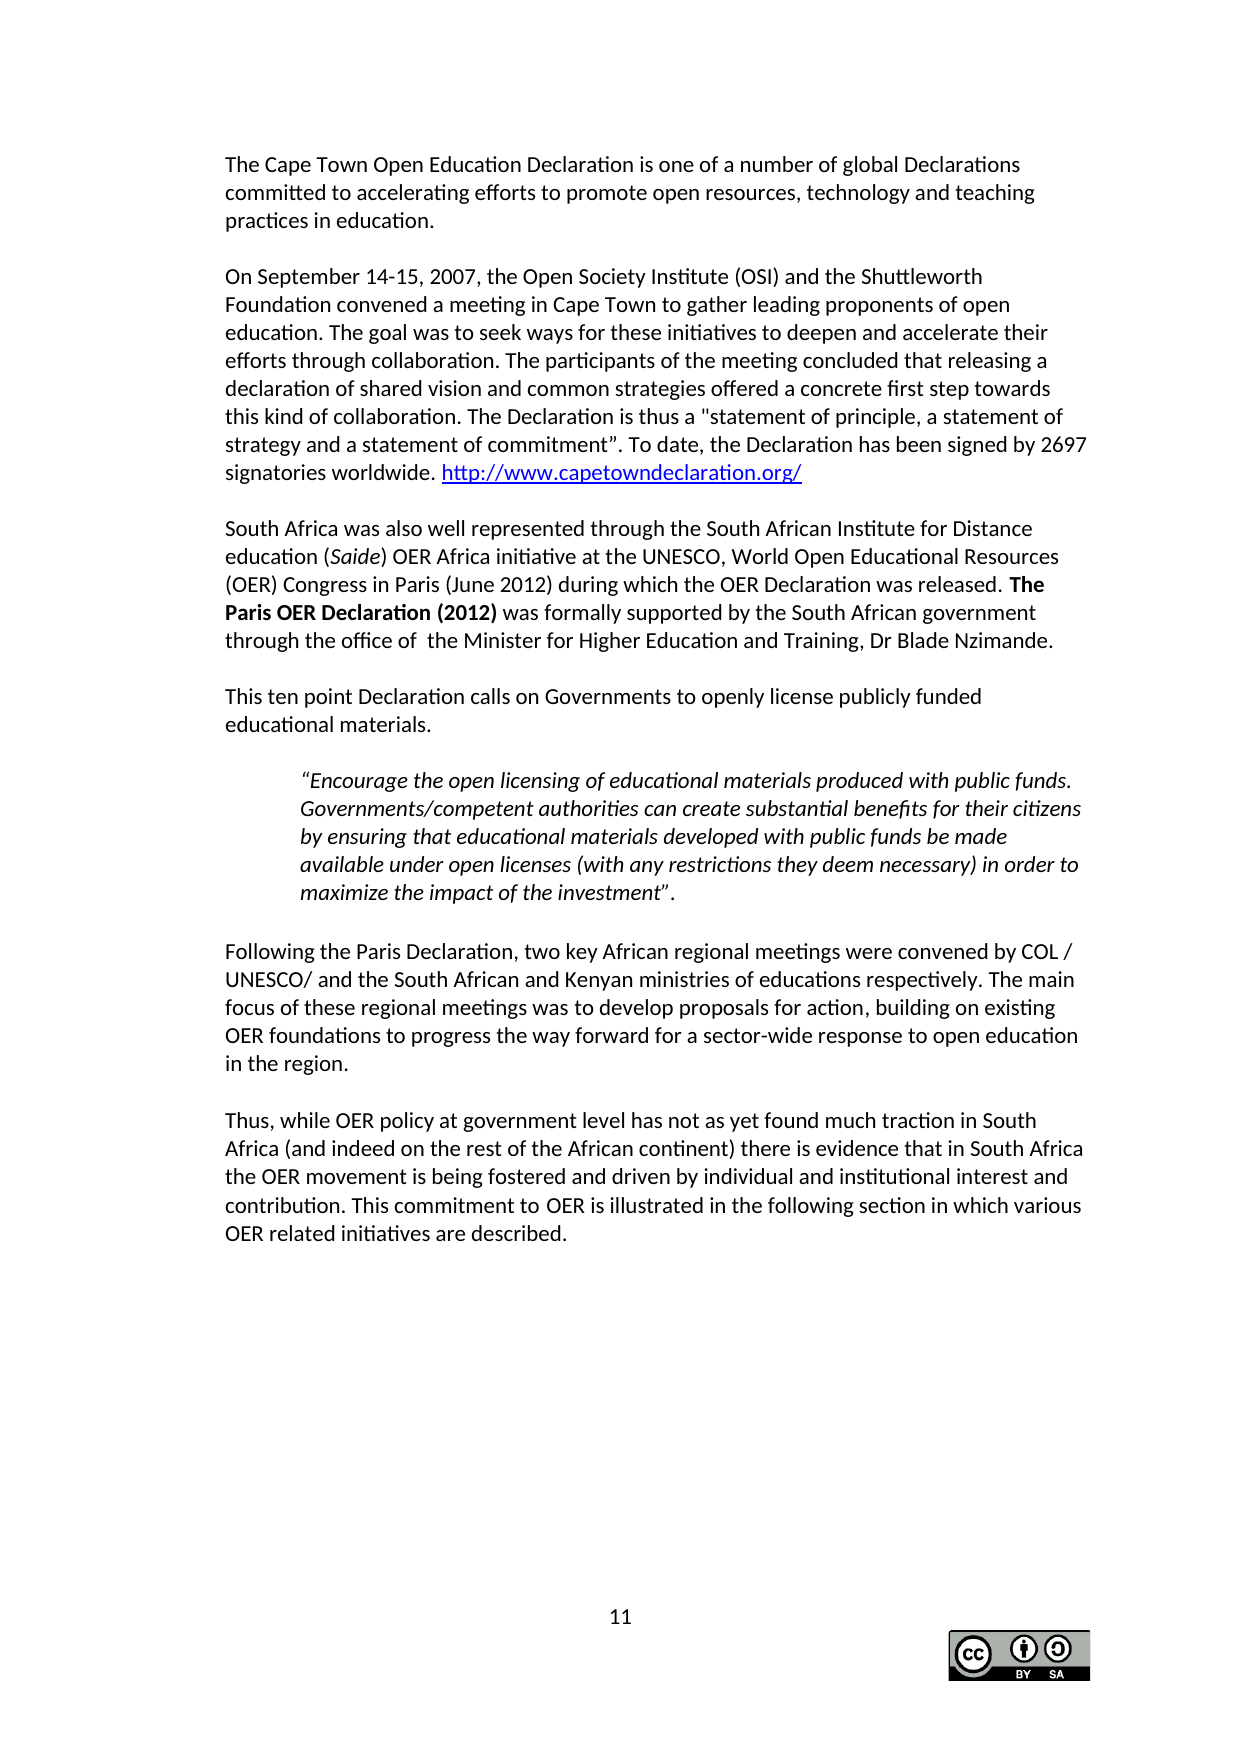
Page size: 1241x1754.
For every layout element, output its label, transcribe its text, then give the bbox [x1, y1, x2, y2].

picture [948, 1630, 1091, 1681]
text On September 14-15, 2007, the Open Society Institute (OSI) and the Shuttleworth Foundation convened a meeting in Cape Town to gather leading proponents of open education. The goal was to seek ways for these initiatives to deepen and accelerate their efforts through collaboration. The participants of the meeting concluded that releasing a declaration of shared vision and common strategies offered a concrete first step towards this kind of collaboration. The Declaration is thus a "statement of principle, a statement of strategy and a statement of commitment”. To date, the Declaration has been signed by 2697 signatories worldwide. http://www.capetowndeclaration.org/ [225, 262, 1090, 486]
subtitle This ten point Declaration calls on Governments to openly license publicly funded educational materials. [225, 682, 1090, 738]
text Governments/competent authorities can create substantial benefits for their citizens by ensuring that educational materials developed with public funds be made available under open licenses (with any restrictions they deem necessary) in order to maximize the impact of the investment”. [300, 794, 1090, 907]
text Following the Paris Declaration, two key African regional meetings were convened by COL / UNESCO/ and the South African and Kenyan ministries of educations respectively. The main focus of these regional meetings was to develop proposals for action, building on existing OER foundations to progress the way forward for a sector-wide response to open education in the region. [225, 937, 1090, 1077]
text The Cape Town Open Education Declaration is one of a number of global Declarations committed to accelerating efforts to promote open resources, technology and teaching practices in education. [225, 150, 1090, 234]
text Thus, while OER policy at government level has not as yet found much traction in South Africa (and indeed on the rest of the African continent) there is evidence that in South Africa the OER movement is being fostered and driven by individual and institutional interest and contribution. This commitment to OER is illustrated in the following section in which various OER related initiatives are described. [225, 1106, 1090, 1247]
text “Encourage the open licensing of educational materials produced with public funds. [300, 766, 1090, 794]
subtitle South Africa was also well represented through the South African Institute for Distance education (Saide) OER Africa initiative at the UNESCO, World Open Educational Resources (OER) Congress in Paris (June 2012) during which the OER Declaration was released. The Paris OER Declaration (2012) was formally supported by the South African government through the office of the Minister for Higher Education and Training, Dr Blade Nzimande. [225, 514, 1090, 654]
